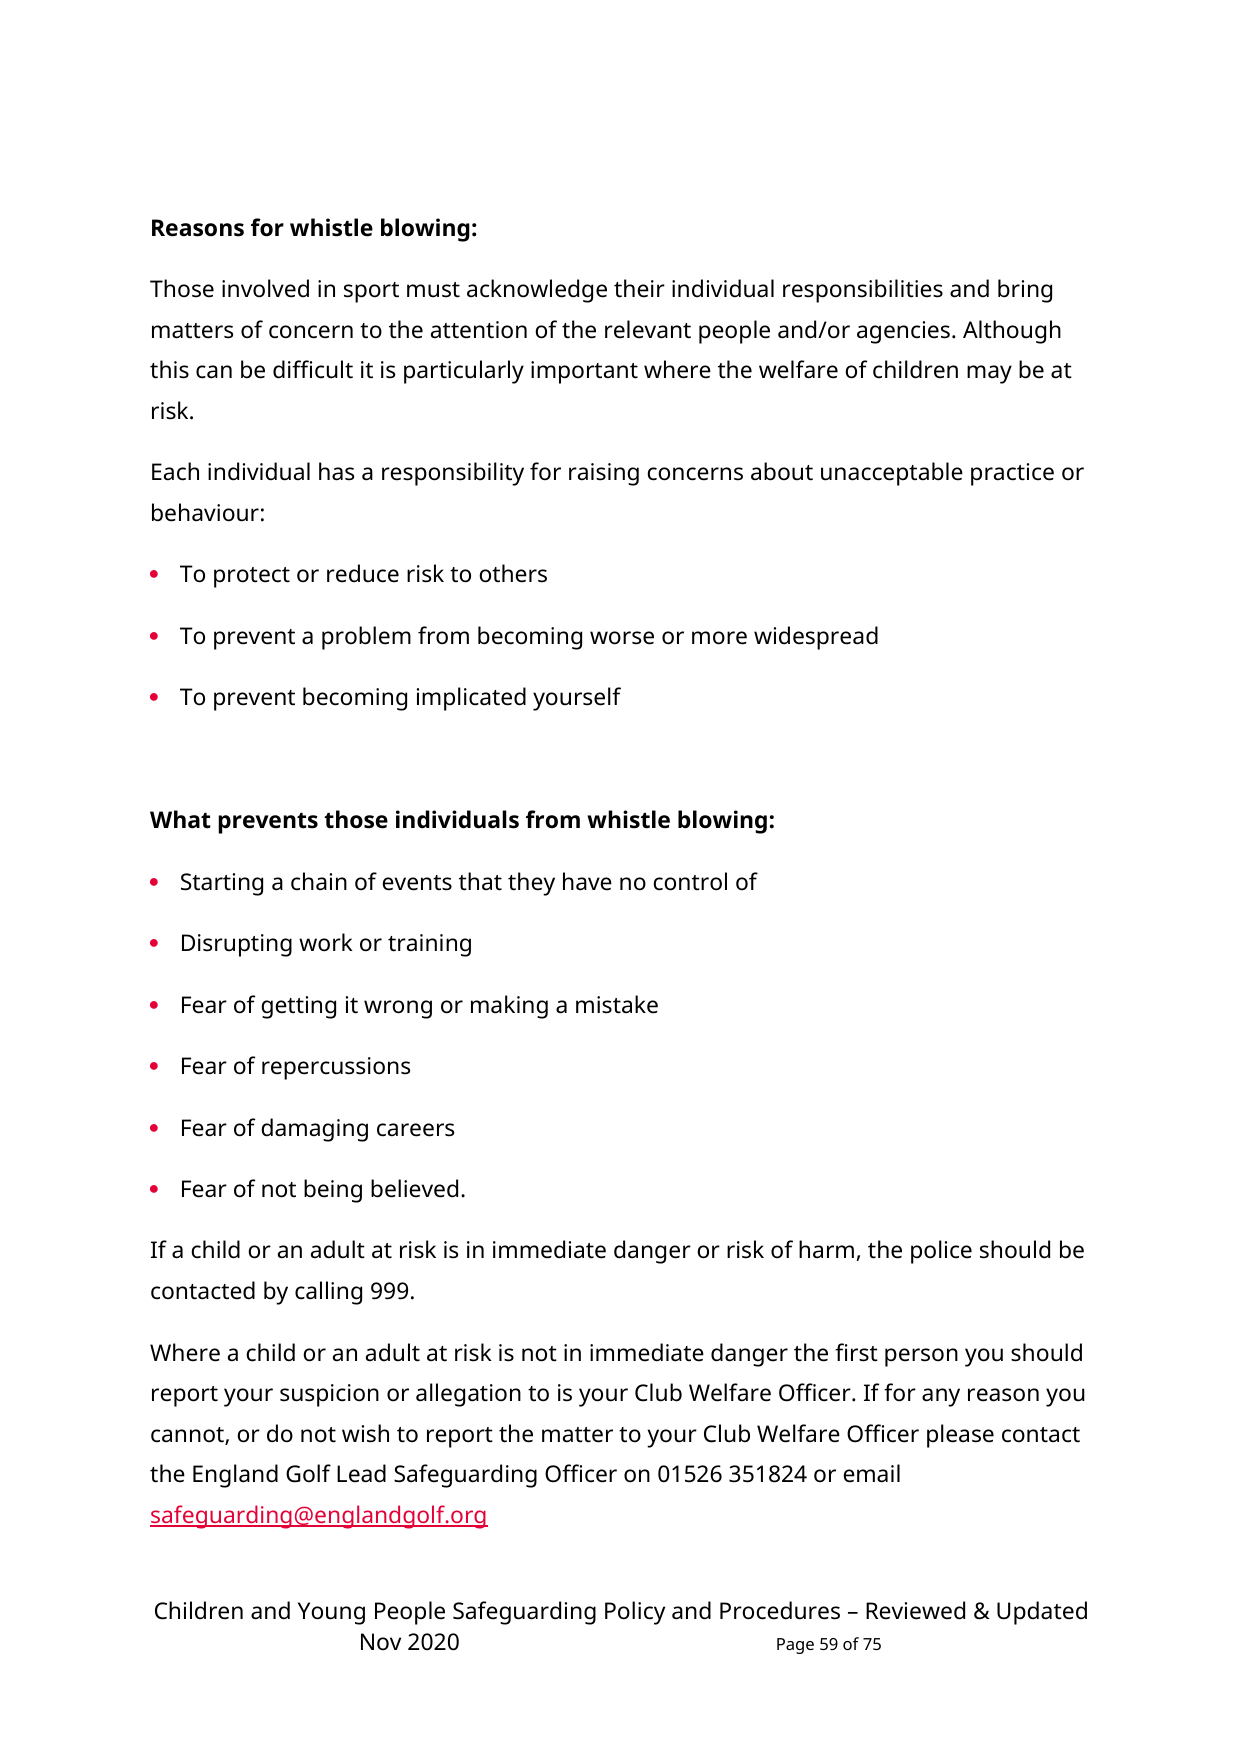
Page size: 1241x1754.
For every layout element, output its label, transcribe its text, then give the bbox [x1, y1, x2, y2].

text Those involved in sport must acknowledge their individual responsibilities and bring matters of concern to the attention of the relevant people and/or agencies. Although this can be difficult it is particularly important where the welfare of children may be at risk. [150, 273, 1090, 426]
text If a child or an adult at risk is in immediate danger or risk of harm, the police should be contacted by calling 999. [150, 1234, 1090, 1306]
list To prevent a problem from becoming worse or more widespread [150, 620, 1090, 651]
text Where a child or an adult at risk is not in immediate danger the first person you should report your suspicion or allegation to is your Club Welfare Officer. If for any reason you cannot, or do not wish to report the matter to your Club Welfare Officer please contact the England Golf Lead Safeguarding Officer on 01526 351824 or email safeguarding@englandgolf.org [150, 1336, 1090, 1530]
text Reasons for whistle blowing: [150, 211, 1090, 243]
list Disrupting work or training [150, 927, 1090, 958]
text Each individual has a responsibility for raising concerns about unacceptable practice or behaviour: [150, 456, 1090, 528]
list Fear of repercussions [150, 1050, 1090, 1081]
list Fear of getting it wrong or making a mistake [150, 988, 1090, 1020]
list Fear of not being believed. [150, 1173, 1090, 1204]
list To protect or reduce risk to others [150, 558, 1090, 589]
list Starting a chain of events that they have no control of [150, 866, 1090, 897]
list Fear of damaging careers [150, 1111, 1090, 1143]
text What prevents those individuals from whistle blowing: [150, 804, 1090, 835]
list To prevent becoming implicated yourself [150, 681, 1090, 712]
